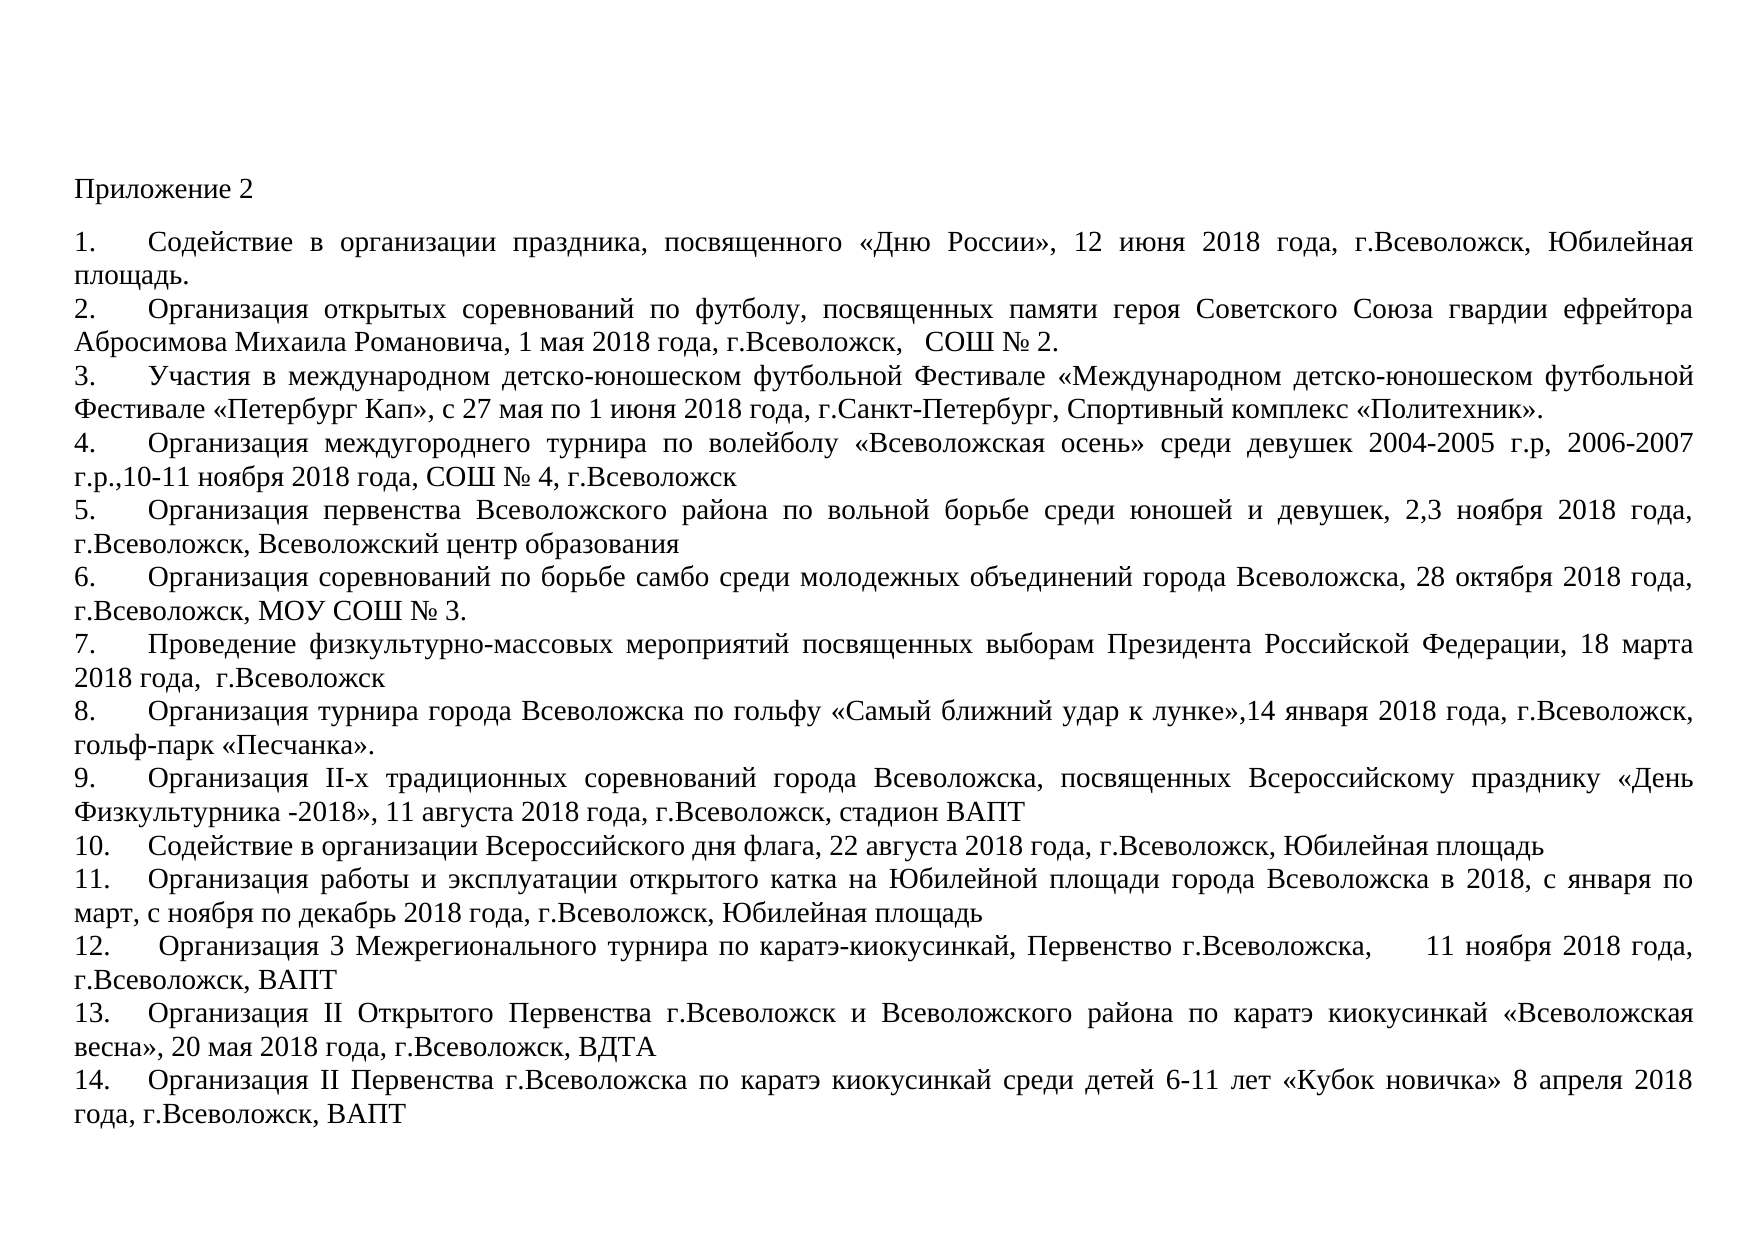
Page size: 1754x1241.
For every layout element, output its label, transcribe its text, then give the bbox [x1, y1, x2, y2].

text 12. Организация 3 Межрегионального турнира по каратэ-киокусинкай, Первенство г.Всеволожска, 11 ноября 2018 года, г.Всеволожск, ВАПТ [74, 928, 1695, 995]
text 10. Содействие в организации Всероссийского дня флага, 22 августа 2018 года, г.Всеволожск, Юбилейная площадь [74, 828, 1695, 861]
text 14. Организация II Первенства г.Всеволожска по каратэ киокусинкай среди детей 6-11 лет «Кубок новичка» 8 апреля 2018 года, г.Всеволожск, ВАПТ [74, 1062, 1695, 1129]
text 2. Организация открытых соревнований по футболу, посвященных памяти героя Советского Союза гвардии ефрейтора Абросимова Михаила Романовича, 1 мая 2018 года, г.Всеволожск, СОШ № 2. [74, 291, 1695, 358]
text 13. Организация II Открытого Первенства г.Всеволожск и Всеволожского района по каратэ киокусинкай «Всеволожская весна», 20 мая 2018 года, г.Всеволожск, ВДТА [74, 995, 1695, 1062]
text Приложение 2 [74, 171, 1695, 204]
text 7. Проведение физкультурно-массовых мероприятий посвященных выборам Президента Российской Федерации, 18 марта 2018 года, г.Всеволожск [74, 626, 1695, 693]
text 11. Организация работы и эксплуатации открытого катка на Юбилейной площади города Всеволожска в 2018, с января по март, с ноября по декабрь 2018 года, г.Всеволожск, Юбилейная площадь [74, 861, 1695, 928]
text 8. Организация турнира города Всеволожска по гольфу «Самый ближний удар к лунке»,14 января 2018 года, г.Всеволожск, гольф-парк «Песчанка». [74, 693, 1695, 761]
text 5. Организация первенства Всеволожского района по вольной борьбе среди юношей и девушек, 2,3 ноября 2018 года, г.Всеволожск, Всеволожский центр образования [74, 492, 1695, 559]
text 4. Организация междугороднего турнира по волейболу «Всеволожская осень» среди девушек 2004-2005 г.р, 2006-2007 г.р.,10-11 ноября 2018 года, СОШ № 4, г.Всеволожск [74, 425, 1695, 492]
text 3. Участия в международном детско-юношеском футбольной Фестивале «Международном детско-юношеском футбольной Фестивале «Петербург Кап», с 27 мая по 1 июня 2018 года, г.Санкт-Петербург, Спортивный комплекс «Политехник». [74, 358, 1695, 425]
text 6. Организация соревнований по борьбе самбо среди молодежных объединений города Всеволожска, 28 октября 2018 года, г.Всеволожск, МОУ СОШ № 3. [74, 559, 1695, 626]
text 9. Организация II-х традиционных соревнований города Всеволожска, посвященных Всероссийскому празднику «День Физкультурника -2018», 11 августа 2018 года, г.Всеволожск, стадион ВАПТ [74, 761, 1695, 828]
text 1. Содействие в организации праздника, посвященного «Дню России», 12 июня 2018 года, г.Всеволожск, Юбилейная площадь. [74, 224, 1695, 291]
